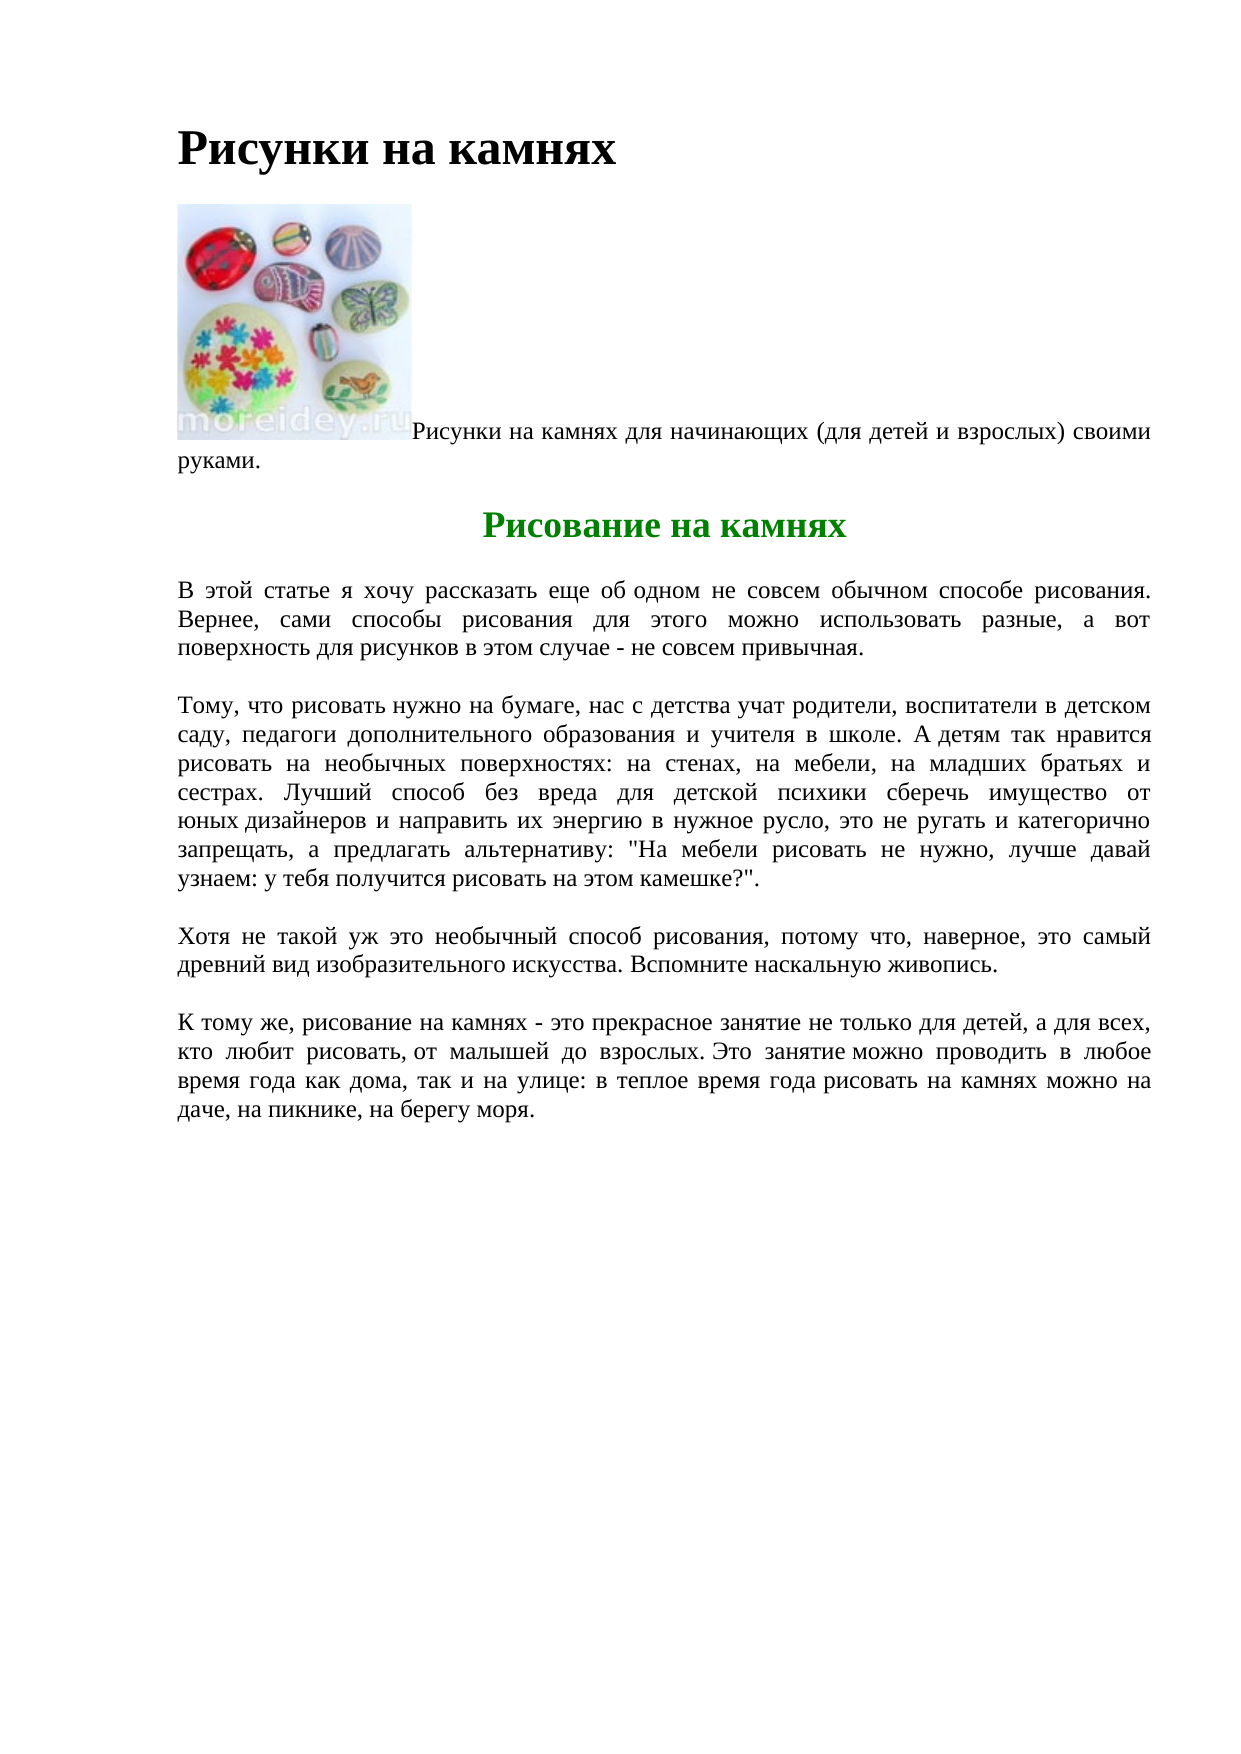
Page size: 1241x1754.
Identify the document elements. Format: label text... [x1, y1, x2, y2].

text В этой статье я хочу рассказать еще об одном не совсем обычном способе рисования. Вернее, сами способы рисования для этого можно использовать разные, а вот поверхность для рисунков в этом случае - не совсем привычная. [177, 575, 1152, 661]
text Рисунки на камнях для начинающих (для детей и взрослых) своими руками. [177, 205, 1152, 473]
text Тому, что рисовать нужно на бумаге, нас с детства учат родители, воспитатели в детском саду, педагоги дополнительного образования и учителя в школе. А детям так нравится рисовать на необычных поверхностях: на стенах, на мебели, на младших братьях и сестрах. Лучший способ без вреда для детской психики сберечь имущество от юных дизайнеров и направить их энергию в нужное русло, это не ругать и категорично запрещать, а предлагать альтернативу: "На мебели рисовать не нужно, лучше давай узнаем: у тебя получится рисовать на этом камешке?". [177, 690, 1152, 892]
text Рисунки на камнях [177, 118, 1152, 176]
picture [177, 204, 412, 440]
text Рисование на камнях [177, 503, 1152, 546]
text К тому же, рисование на камнях - это прекрасное занятие не только для детей, а для всех, кто любит рисовать, от малышей до взрослых. Это занятие можно проводить в любое время года как дома, так и на улице: в теплое время года рисовать на камнях можно на даче, на пикнике, на берегу моря. [177, 1007, 1152, 1122]
text Хотя не такой уж это необычный способ рисования, потому что, наверное, это самый древний вид изобразительного искусства. Вспомните наскальную живопись. [177, 921, 1152, 978]
